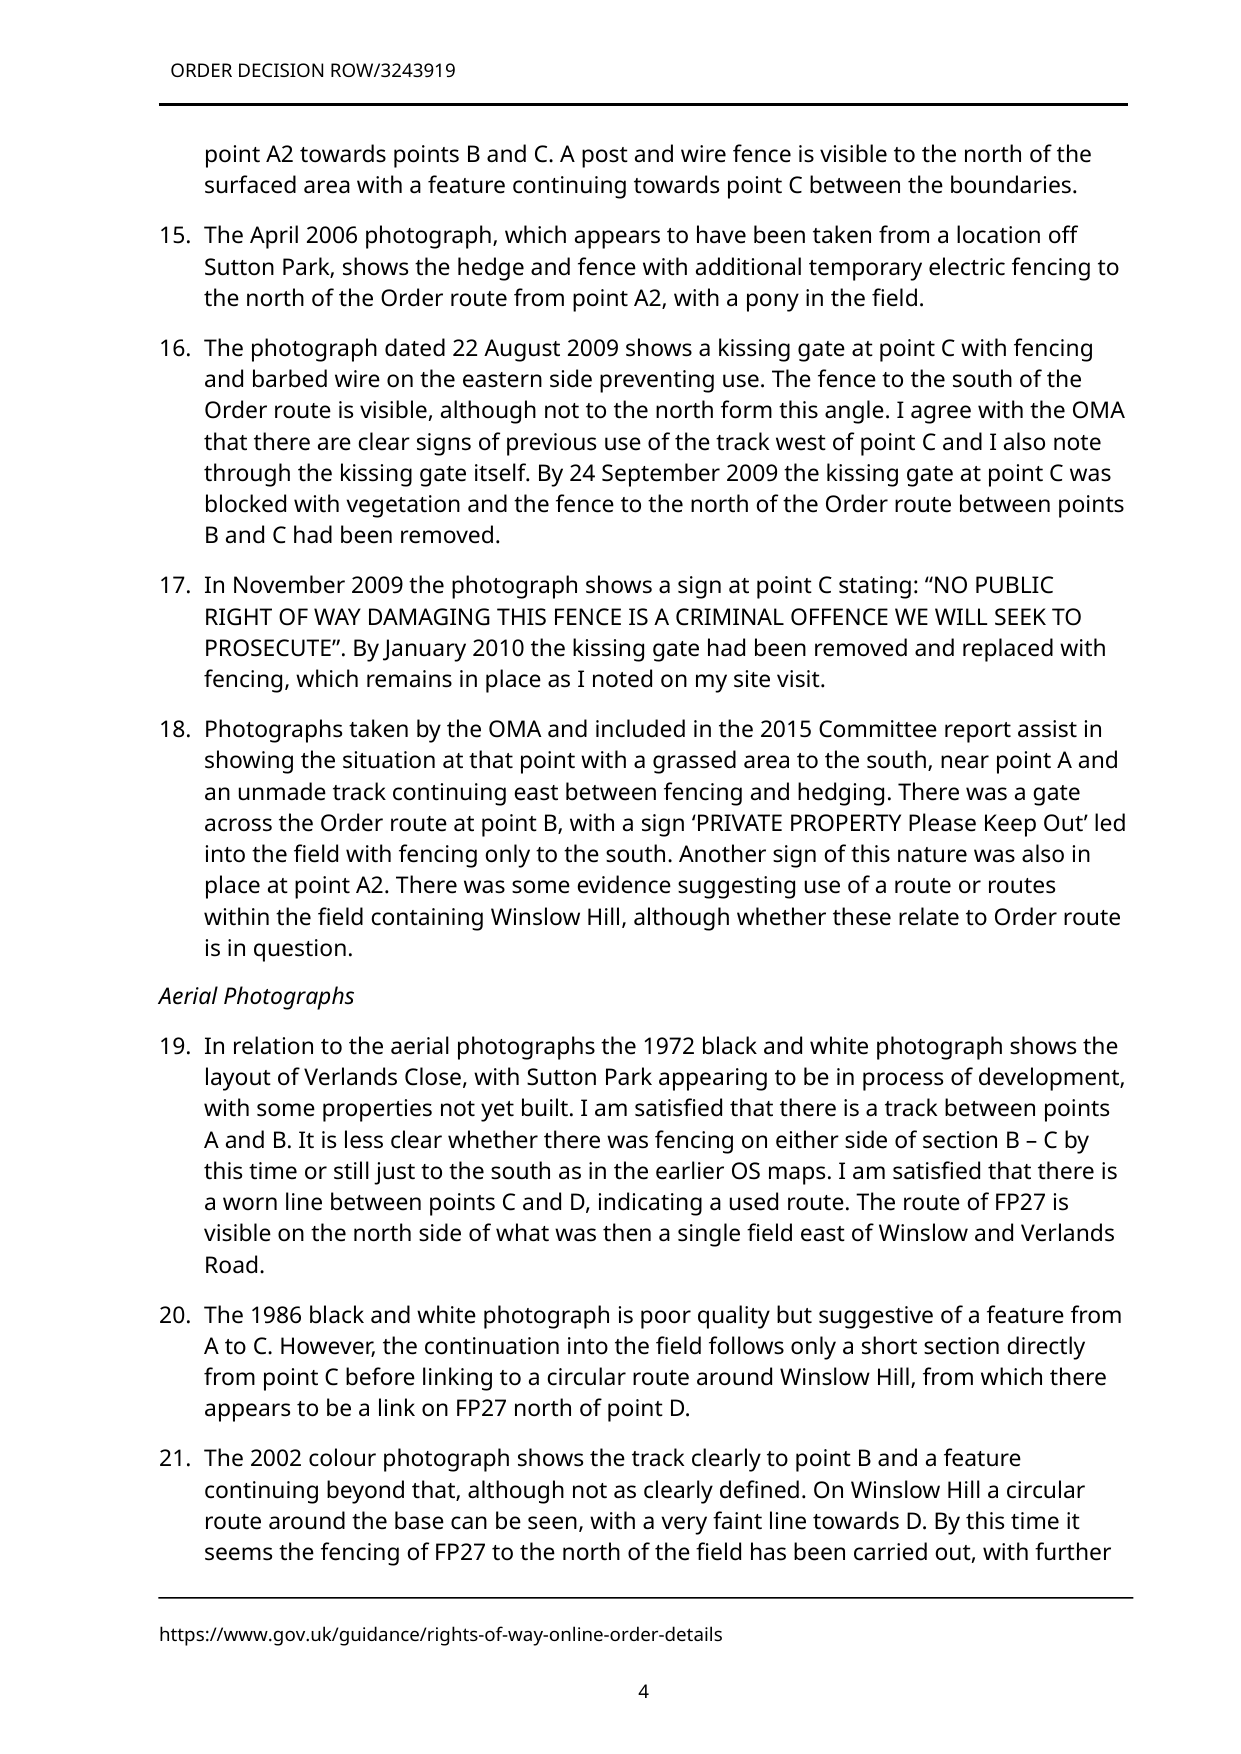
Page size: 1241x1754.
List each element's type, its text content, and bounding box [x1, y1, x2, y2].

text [159, 1442, 1128, 1567]
text Photographs taken by the OMA and included in the 2015 Committee report assist in showing the situation at that point with a grassed area to the south, near point A and an unmade track continuing east between fencing and hedging. There was a gate across the Order route at point B, with a sign ‘PRIVATE PROPERTY Please Keep Out’ led into the field with fencing only to the south. Another sign of this nature was also in place at point A2. There was some evidence suggesting use of a route or routes within the field containing Winslow Hill, although whether these relate to Order route is in question. [159, 713, 1128, 963]
text The photograph dated 22 August 2009 shows a kissing gate at point C with fencing and barbed wire on the eastern side preventing use. The fence to the south of the Order route is visible, although not to the north form this angle. I agree with the OMA that there are clear signs of previous use of the track west of point C and I also note through the kissing gate itself. By 24 September 2009 the kissing gate at point C was blocked with vegetation and the fence to the north of the Order route between points B and C had been removed. [159, 332, 1128, 551]
text The 1986 black and white photograph is poor quality but suggestive of a feature from A to C. However, the continuation into the field follows only a short section directly from point C before linking to a circular route around Winslow Hill, from which there appears to be a link on FP27 north of point D. [159, 1298, 1128, 1423]
text In relation to the aerial photographs the 1972 black and white photograph shows the layout of Verlands Close, with Sutton Park appearing to be in process of development, with some properties not yet built. I am satisfied that there is a track between points A and B. It is less clear whether there was fencing on either side of section B – C by this time or still just to the south as in the earlier OS maps. I am satisfied that there is a worn line between points C and D, indicating a used route. The route of FP27 is visible on the north side of what was then a single field east of Winslow and Verlands Road. [159, 1030, 1128, 1280]
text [159, 138, 1128, 201]
text In November 2009 the photograph shows a sign at point C stating: “NO PUBLIC RIGHT OF WAY DAMAGING THIS FENCE IS A CRIMINAL OFFENCE WE WILL SEEK TO PROSECUTE”. By January 2010 the kissing gate had been removed and replaced with fencing, which remains in place as I noted on my site visit. [159, 569, 1128, 694]
text The April 2006 photograph, which appears to have been taken from a location off Sutton Park, shows the hedge and fence with additional temporary electric fencing to the north of the Order route from point A2, with a pony in the field. [159, 219, 1128, 313]
subtitle Aerial Photographs [159, 980, 1128, 1011]
